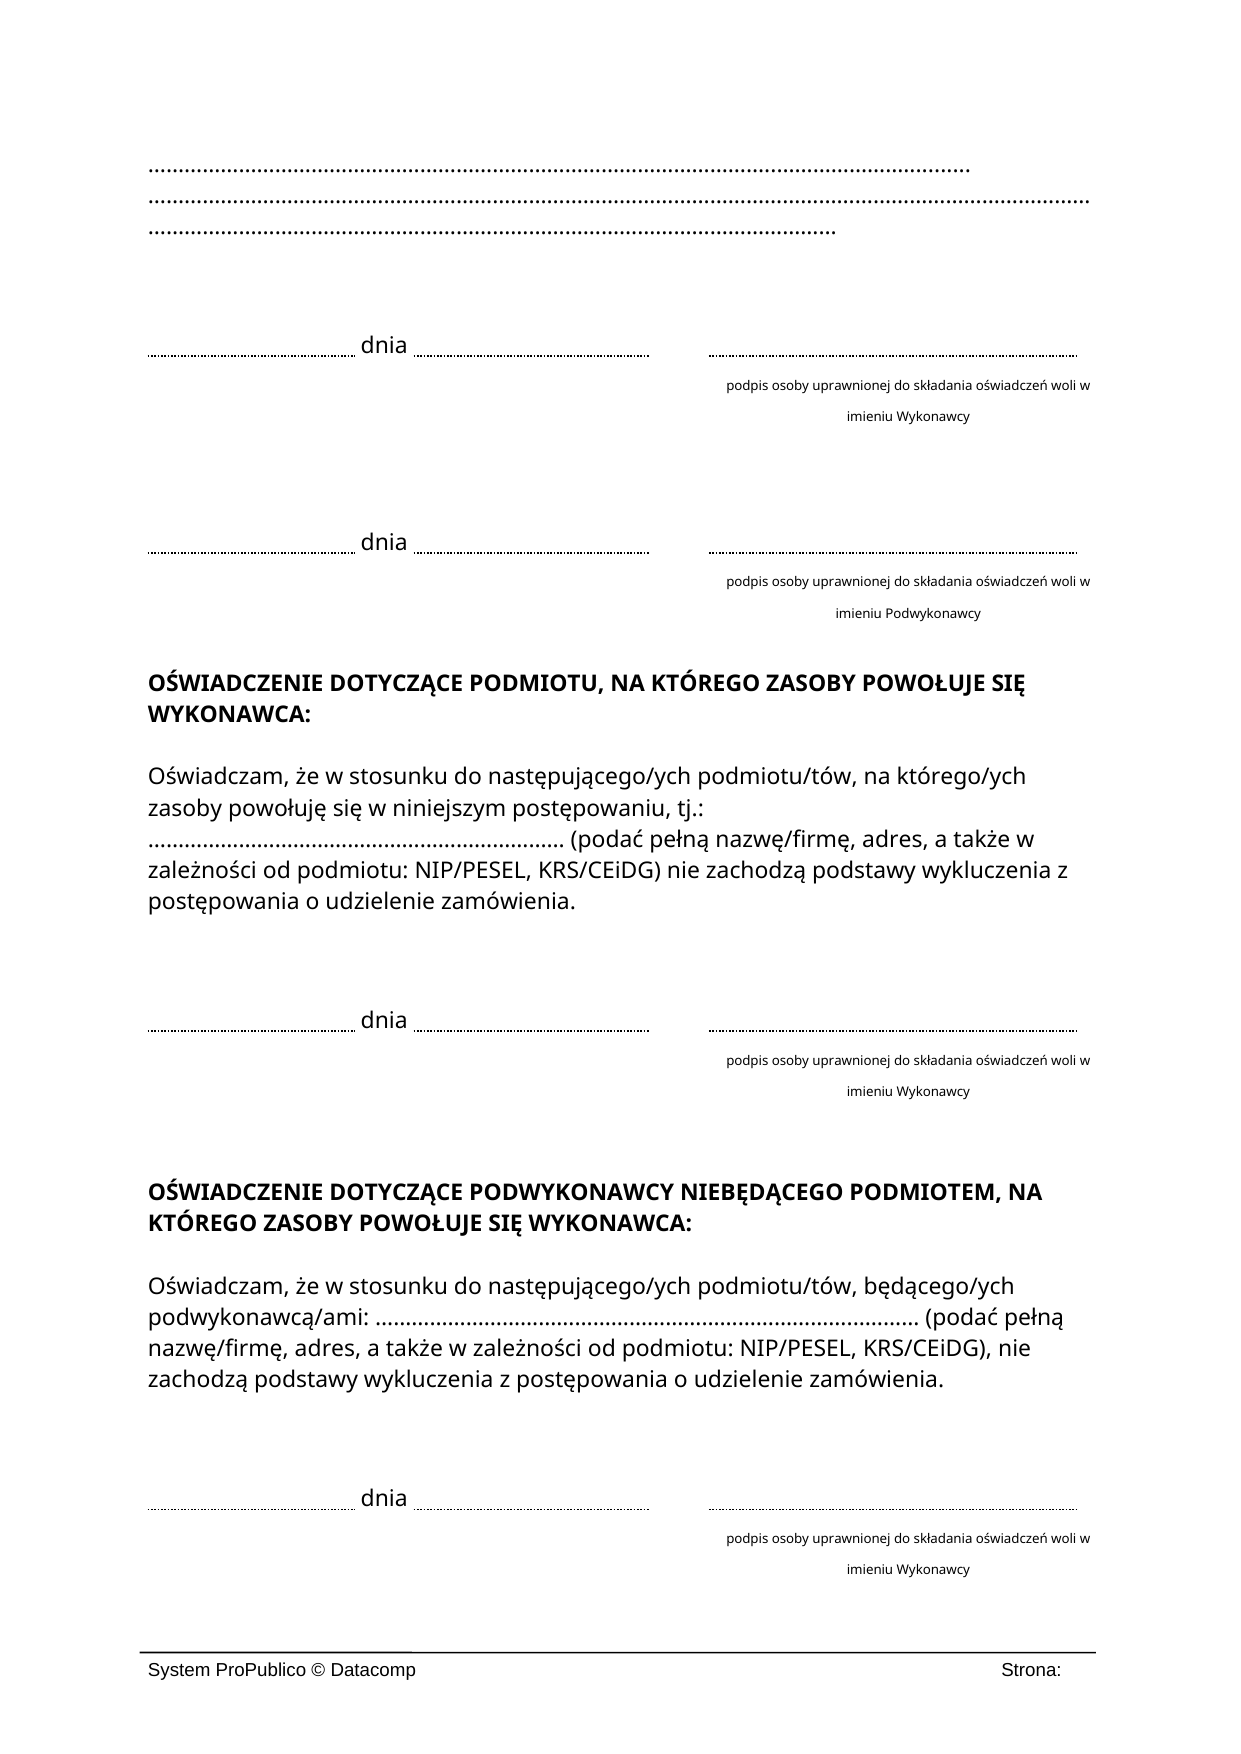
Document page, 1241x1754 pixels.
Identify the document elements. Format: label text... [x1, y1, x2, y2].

text podpis osoby uprawnionej do składania oświadczeń woli w imieniu Wykonawcy [724, 376, 1092, 438]
text OŚWIADCZENIE DOTYCZĄCE PODMIOTU, NA KTÓREGO ZASOBY POWOŁUJE SIĘ WYKONAWCA: [148, 666, 1092, 729]
text dnia [148, 1004, 1092, 1035]
text OŚWIADCZENIE DOTYCZĄCE PODWYKONAWCY NIEBĘDĄCEGO PODMIOTEM, NA KTÓREGO ZASOBY POWOŁUJE SIĘ WYKONAWCA: [148, 1176, 1092, 1238]
text …………………………………………………………………………………………..…………………...........……………………………………………………………………………………………………………………………………………………………………………………………………………………………………………… [148, 148, 1092, 241]
text Oświadczam, że w stosunku do następującego/ych podmiotu/tów, będącego/ych podwykonawcą/ami: ……………………………………………………………………..….…… (podać pełną nazwę/firmę, adres, a także w zależności od podmiotu: NIP/PESEL, KRS/CEiDG), nie zachodzą podstawy wykluczenia z postępowania o udzielenie zamówienia. [148, 1269, 1092, 1394]
text dnia [148, 526, 1092, 557]
text Oświadczam, że w stosunku do następującego/ych podmiotu/tów, na którego/ych zasoby powołuję się w niniejszym postępowaniu, tj.: …………………………………………………………… (podać pełną nazwę/firmę, adres, a także w zależności od podmiotu: NIP/PESEL, KRS/CEiDG) nie zachodzą podstawy wykluczenia z postępowania o udzielenie zamówienia. [148, 760, 1092, 916]
text dnia [148, 329, 1092, 360]
text podpis osoby uprawnionej do składania oświadczeń woli w imieniu Podwykonawcy [724, 573, 1092, 635]
text podpis osoby uprawnionej do składania oświadczeń woli w imieniu Wykonawcy [724, 1051, 1092, 1113]
text podpis osoby uprawnionej do składania oświadczeń woli w imieniu Wykonawcy [724, 1529, 1092, 1591]
text dnia [148, 1482, 1092, 1513]
